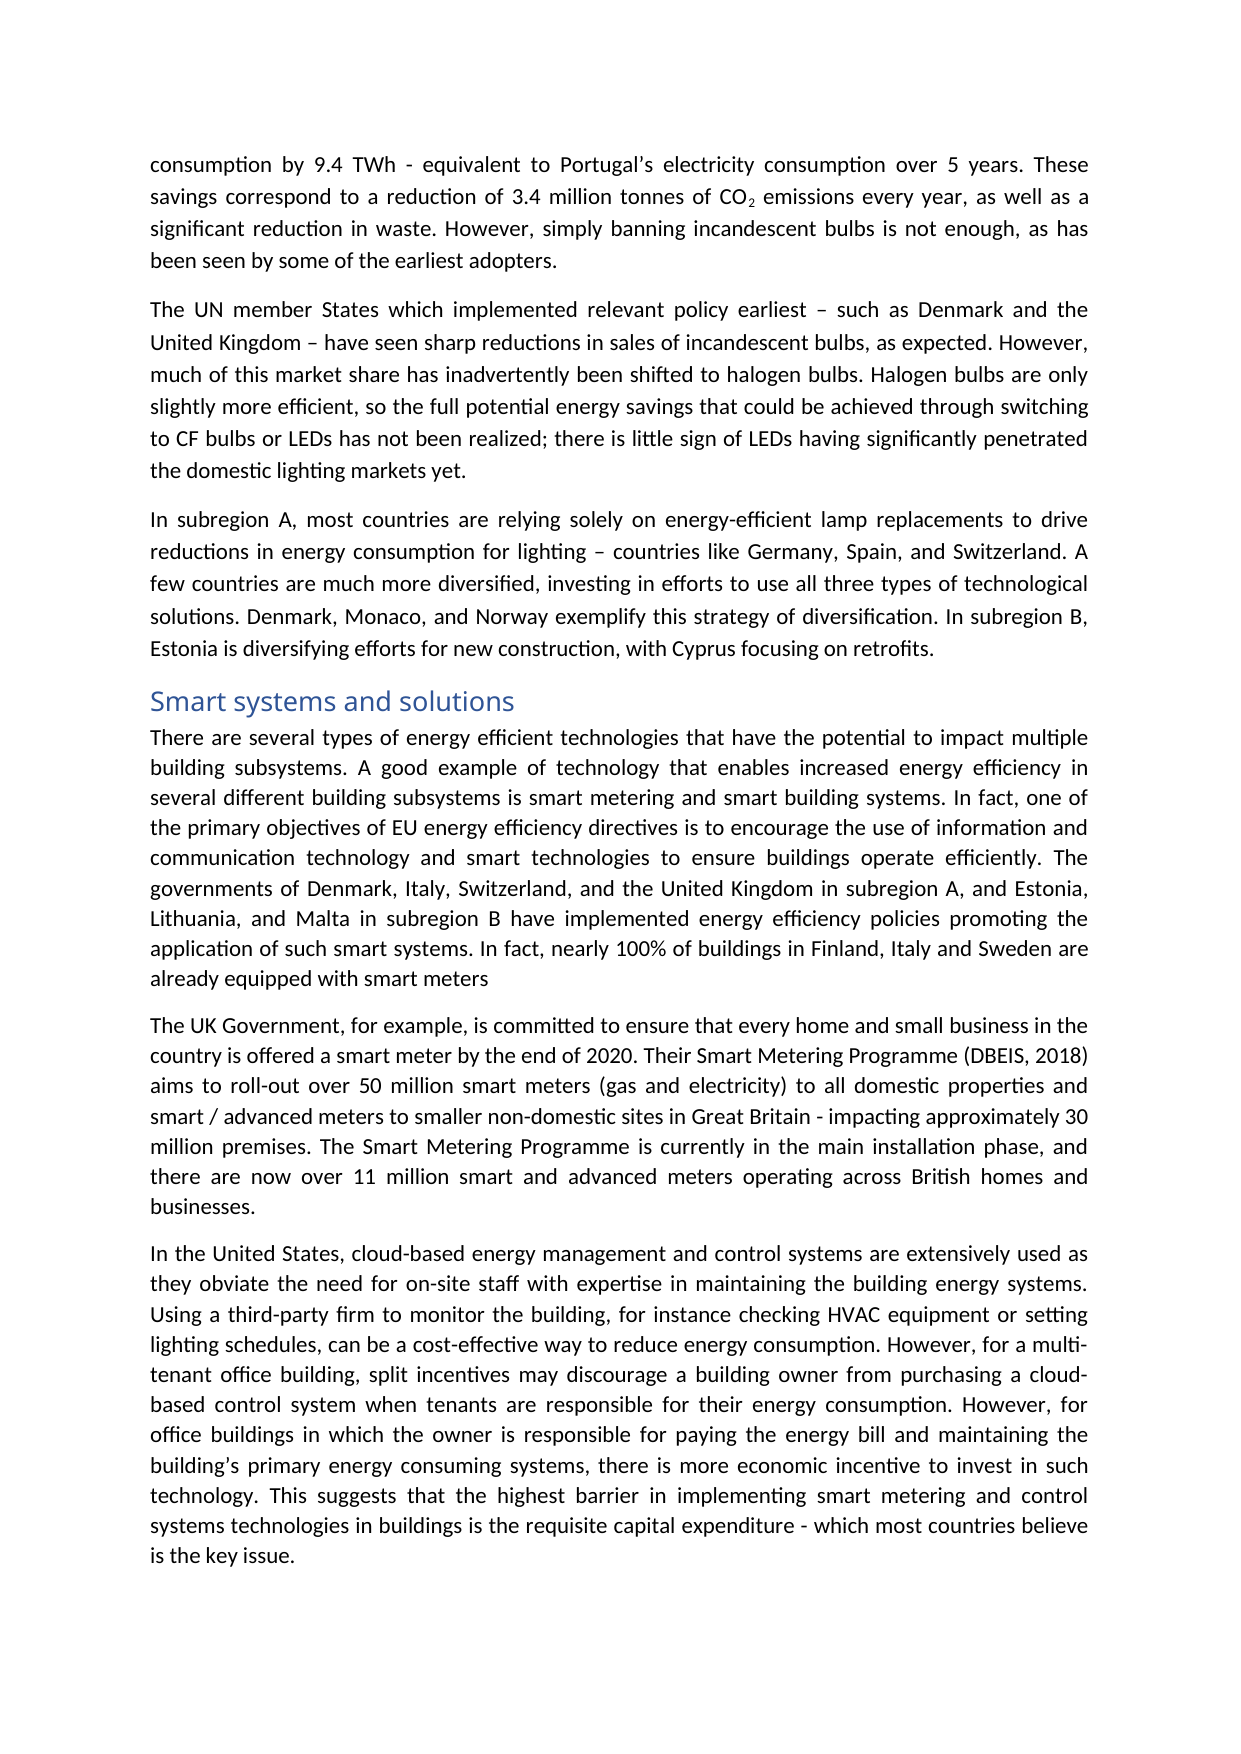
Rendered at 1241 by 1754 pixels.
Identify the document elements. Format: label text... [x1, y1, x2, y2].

text In the United States, cloud-based energy management and control systems are extensively used as they obviate the need for on-site staff with expertise in maintaining the building energy systems. Using a third-party firm to monitor the building, for instance checking HVAC equipment or setting lighting schedules, can be a cost-effective way to reduce energy consumption. However, for a multi-tenant office building, split incentives may discourage a building owner from purchasing a cloud-based control system when tenants are responsible for their energy consumption. However, for office buildings in which the owner is responsible for paying the energy bill and maintaining the building’s primary energy consuming systems, there is more economic incentive to invest in such technology. This suggests that the highest barrier in implementing smart metering and control systems technologies in buildings is the requisite capital expenditure - which most countries believe is the key issue. [150, 1239, 1090, 1569]
text The UK Government, for example, is committed to ensure that every home and small business in the country is offered a smart meter by the end of 2020. Their Smart Metering Programme (DBEIS, 2018) aims to roll-out over 50 million smart meters (gas and electricity) to all domestic properties and smart / advanced meters to smaller non-domestic sites in Great Britain - impacting approximately 30 million premises. The Smart Metering Programme is currently in the main installation phase, and there are now over 11 million smart and advanced meters operating across British homes and businesses. [150, 1011, 1090, 1220]
text There are several types of energy efficient technologies that have the potential to impact multiple building subsystems. A good example of technology that enables increased energy efficiency in several different building subsystems is smart metering and smart building systems. In fact, one of the primary objectives of EU energy efficiency directives is to encourage the use of information and communication technology and smart technologies to ensure buildings operate efficiently. The governments of Denmark, Italy, Switzerland, and the United Kingdom in subregion A, and Estonia, Lithuania, and Malta in subregion B have implemented energy efficiency policies promoting the application of such smart systems. In fact, nearly 100% of buildings in Finland, Italy and Sweden are already equipped with smart meters [150, 723, 1090, 992]
text In subregion A, most countries are relying solely on energy-efficient lamp replacements to drive reductions in energy consumption for lighting – countries like Germany, Spain, and Switzerland. A few countries are much more diversified, investing in efforts to use all three types of technological solutions. Denmark, Monaco, and Norway exemplify this strategy of diversification. In subregion B, Estonia is diversifying efforts for new construction, with Cyprus focusing on retrofits. [150, 505, 1090, 662]
text The UN member States which implemented relevant policy earliest – such as Denmark and the United Kingdom – have seen sharp reductions in sales of incandescent bulbs, as expected. However, much of this market share has inadvertently been shifted to halogen bulbs. Halogen bulbs are only slightly more efficient, so the full potential energy savings that could be achieved through switching to CF bulbs or LEDs has not been realized; there is little sign of LEDs having significantly penetrated the domestic lighting markets yet. [150, 295, 1090, 484]
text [150, 150, 1090, 274]
text Smart systems and solutions [150, 683, 1090, 720]
